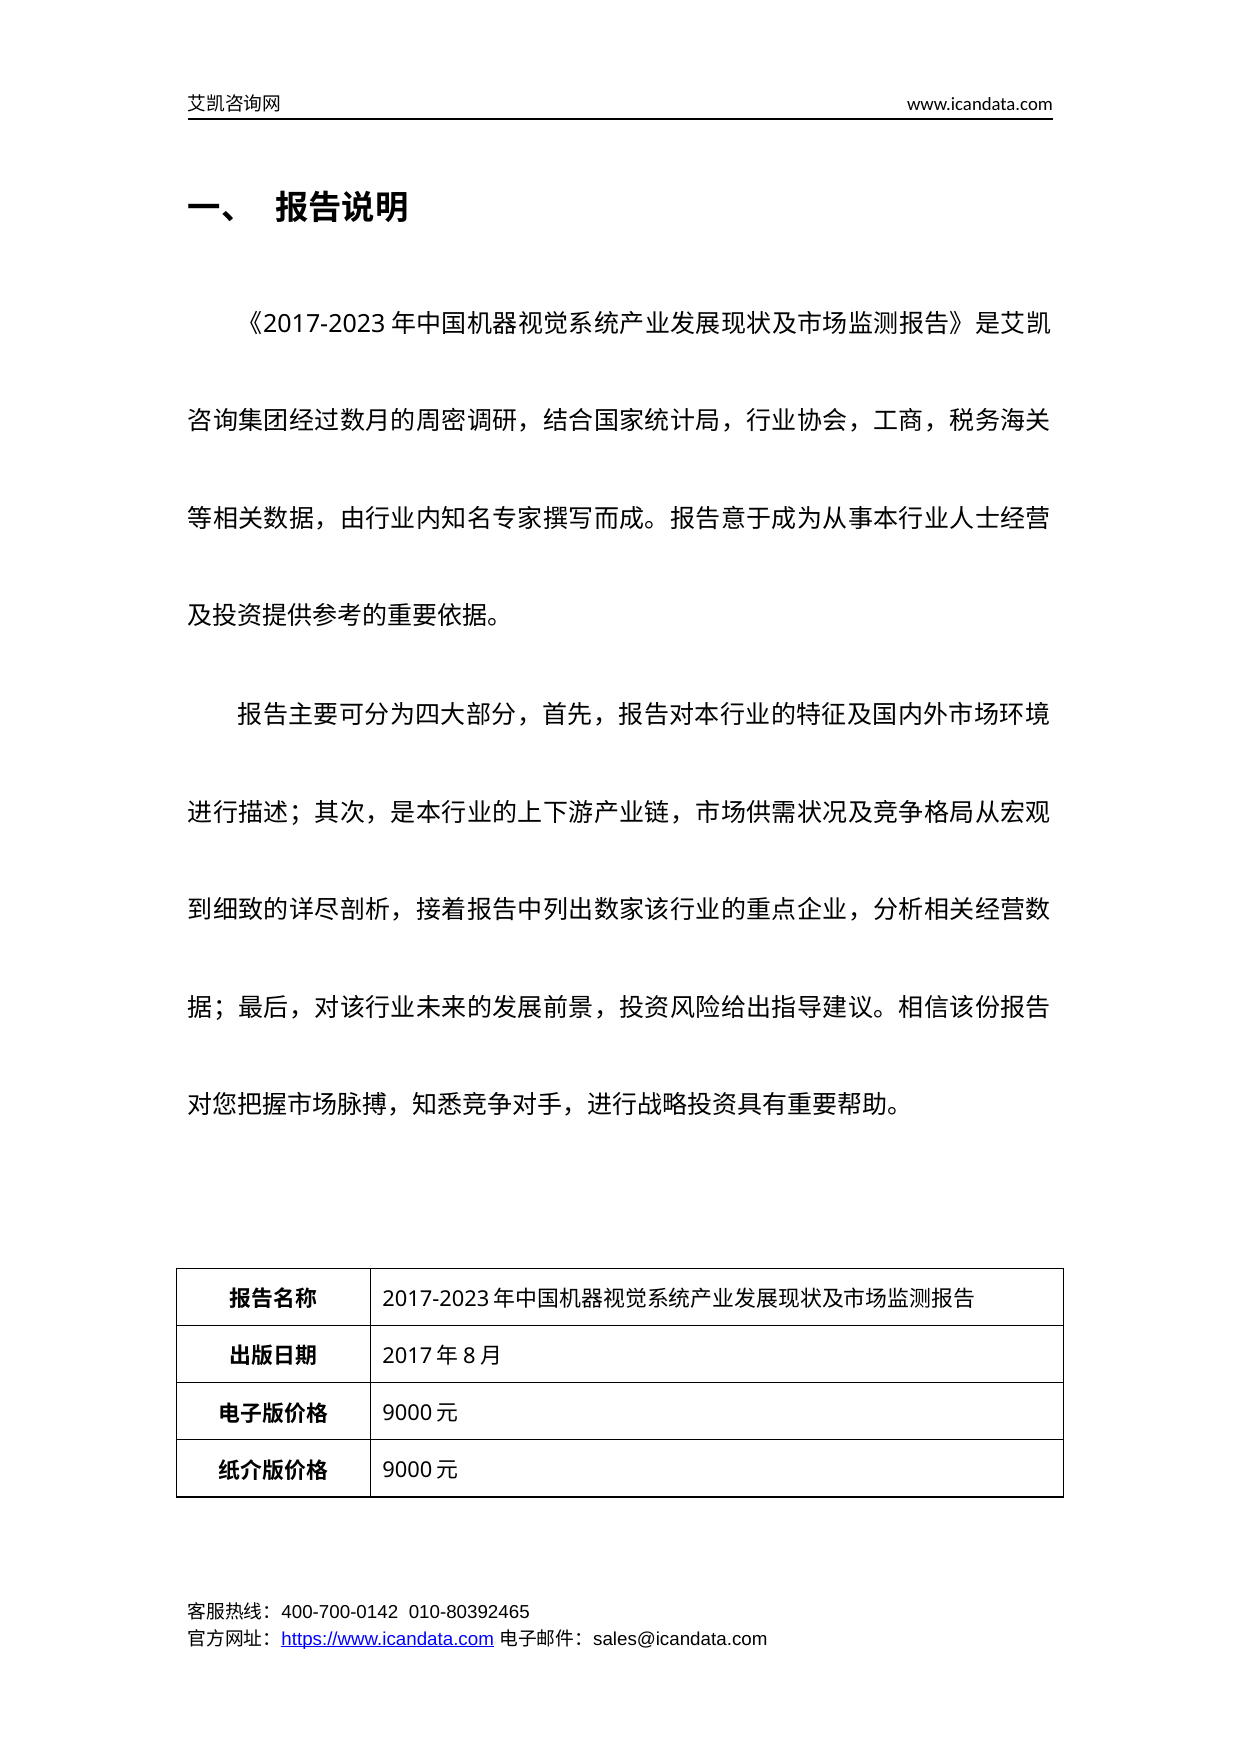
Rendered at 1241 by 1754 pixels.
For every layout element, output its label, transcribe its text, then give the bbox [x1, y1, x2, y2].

table_cell 2017年8月 [371, 1326, 1063, 1382]
table_cell 纸介版价格 [177, 1440, 370, 1496]
table_cell 9000元 [371, 1440, 1063, 1496]
table_header 报告名称 [177, 1269, 370, 1325]
subtitle 报告说明 [187, 172, 1053, 237]
text 报告主要可分为四大部分，首先，报告对本行业的特征及国内外市场环境进行描述；其次，是本行业的上下游产业链，市场供需状况及竞争格局从宏观到细致的详尽剖析，接着报告中列出数家该行业的重点企业，分析相关经营数据；最后，对该行业未来的发展前景，投资风险给出指导建议。相信该份报告对您把握市场脉搏，知悉竞争对手，进行战略投资具有重要帮助。 [187, 681, 1053, 1136]
table_cell 出版日期 [177, 1326, 370, 1382]
table_header 2017-2023年中国机器视觉系统产业发展现状及市场监测报告 [371, 1269, 1063, 1325]
text 《2017-2023年中国机器视觉系统产业发展现状及市场监测报告》是艾凯咨询集团经过数月的周密调研，结合国家统计局，行业协会，工商，税务海关等相关数据，由行业内知名专家撰写而成。报告意于成为从事本行业人士经营及投资提供参考的重要依据。 [187, 289, 1053, 646]
table_cell 9000元 [371, 1383, 1063, 1439]
table_cell 电子版价格 [177, 1383, 370, 1439]
